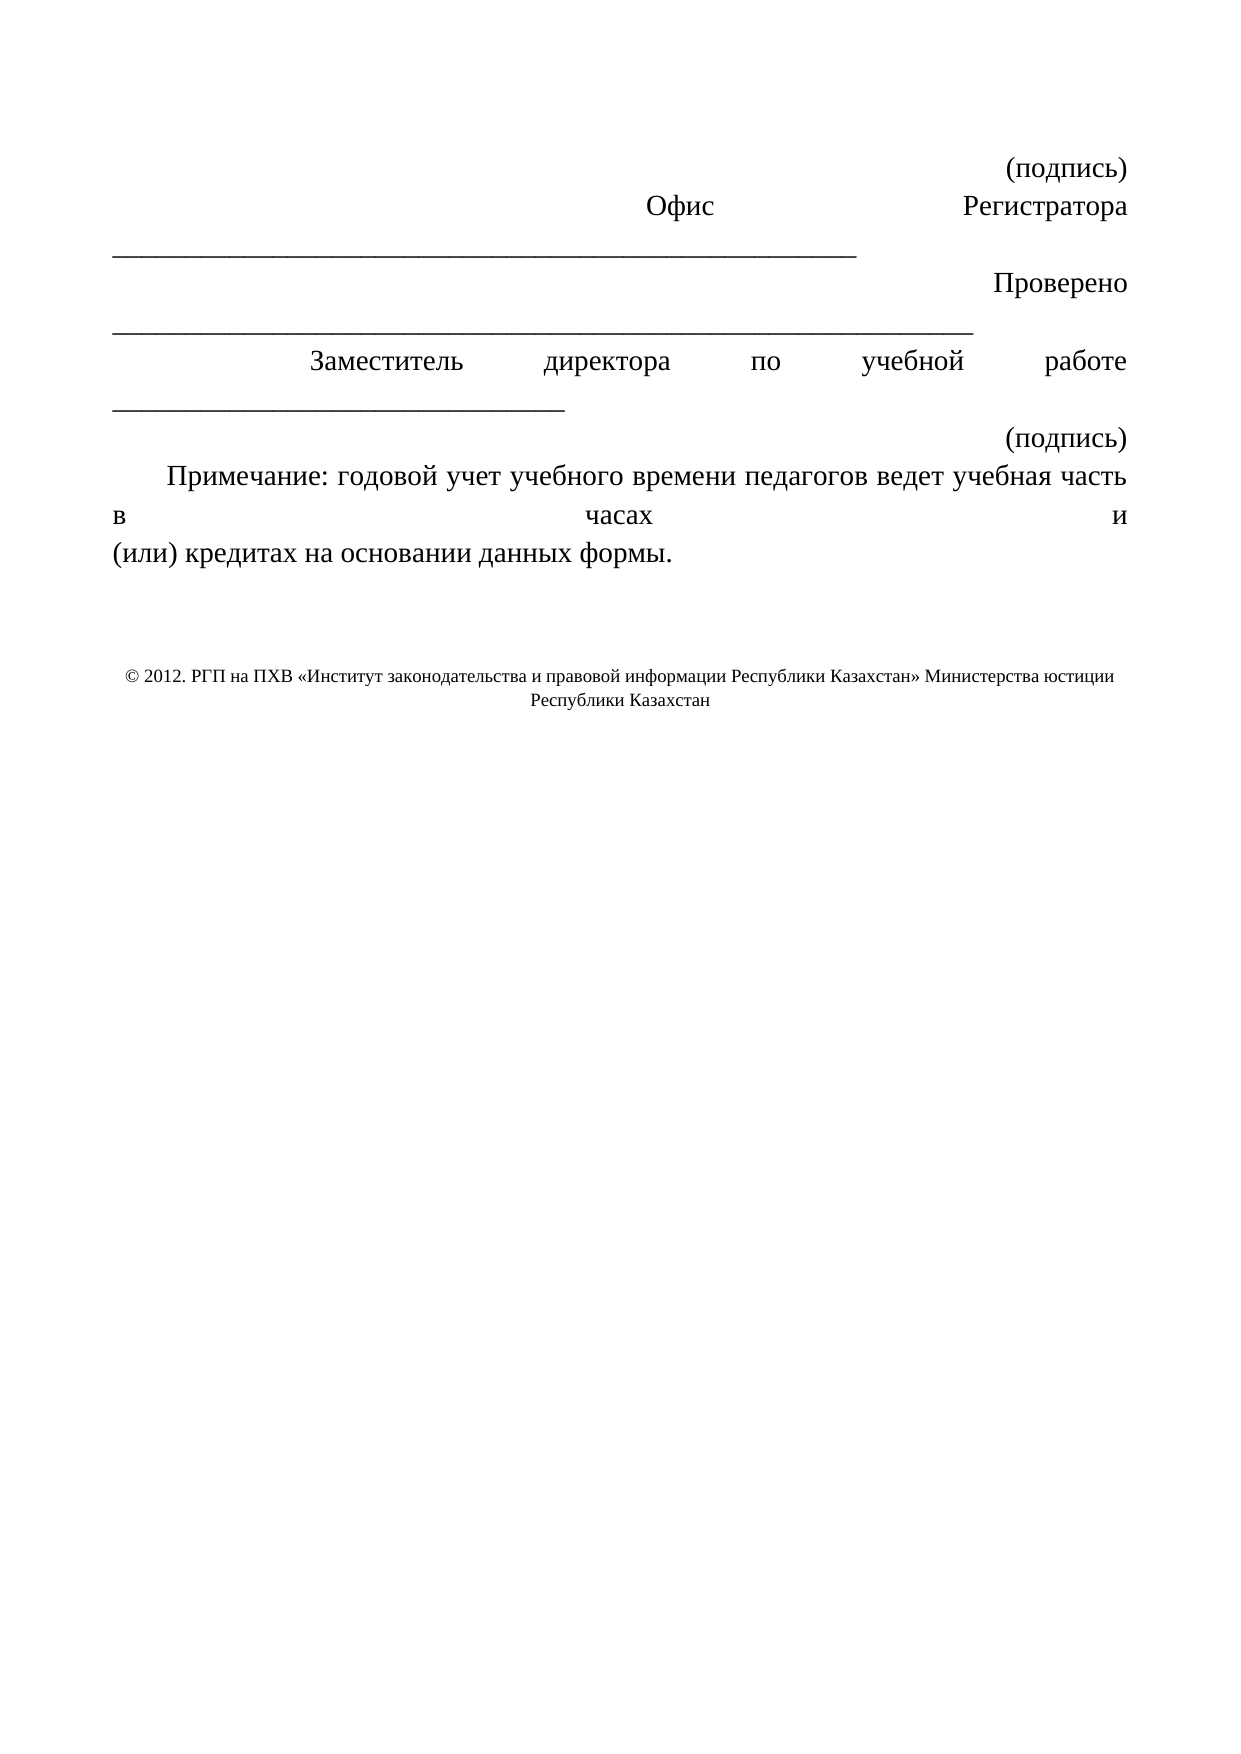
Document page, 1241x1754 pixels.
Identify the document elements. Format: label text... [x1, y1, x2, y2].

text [112, 150, 1128, 569]
text © 2012. РГП на ПХВ «Институт законодательства и правовой информации Республики Казахстан» Министерства юстиции Республики Казахстан [112, 664, 1128, 711]
